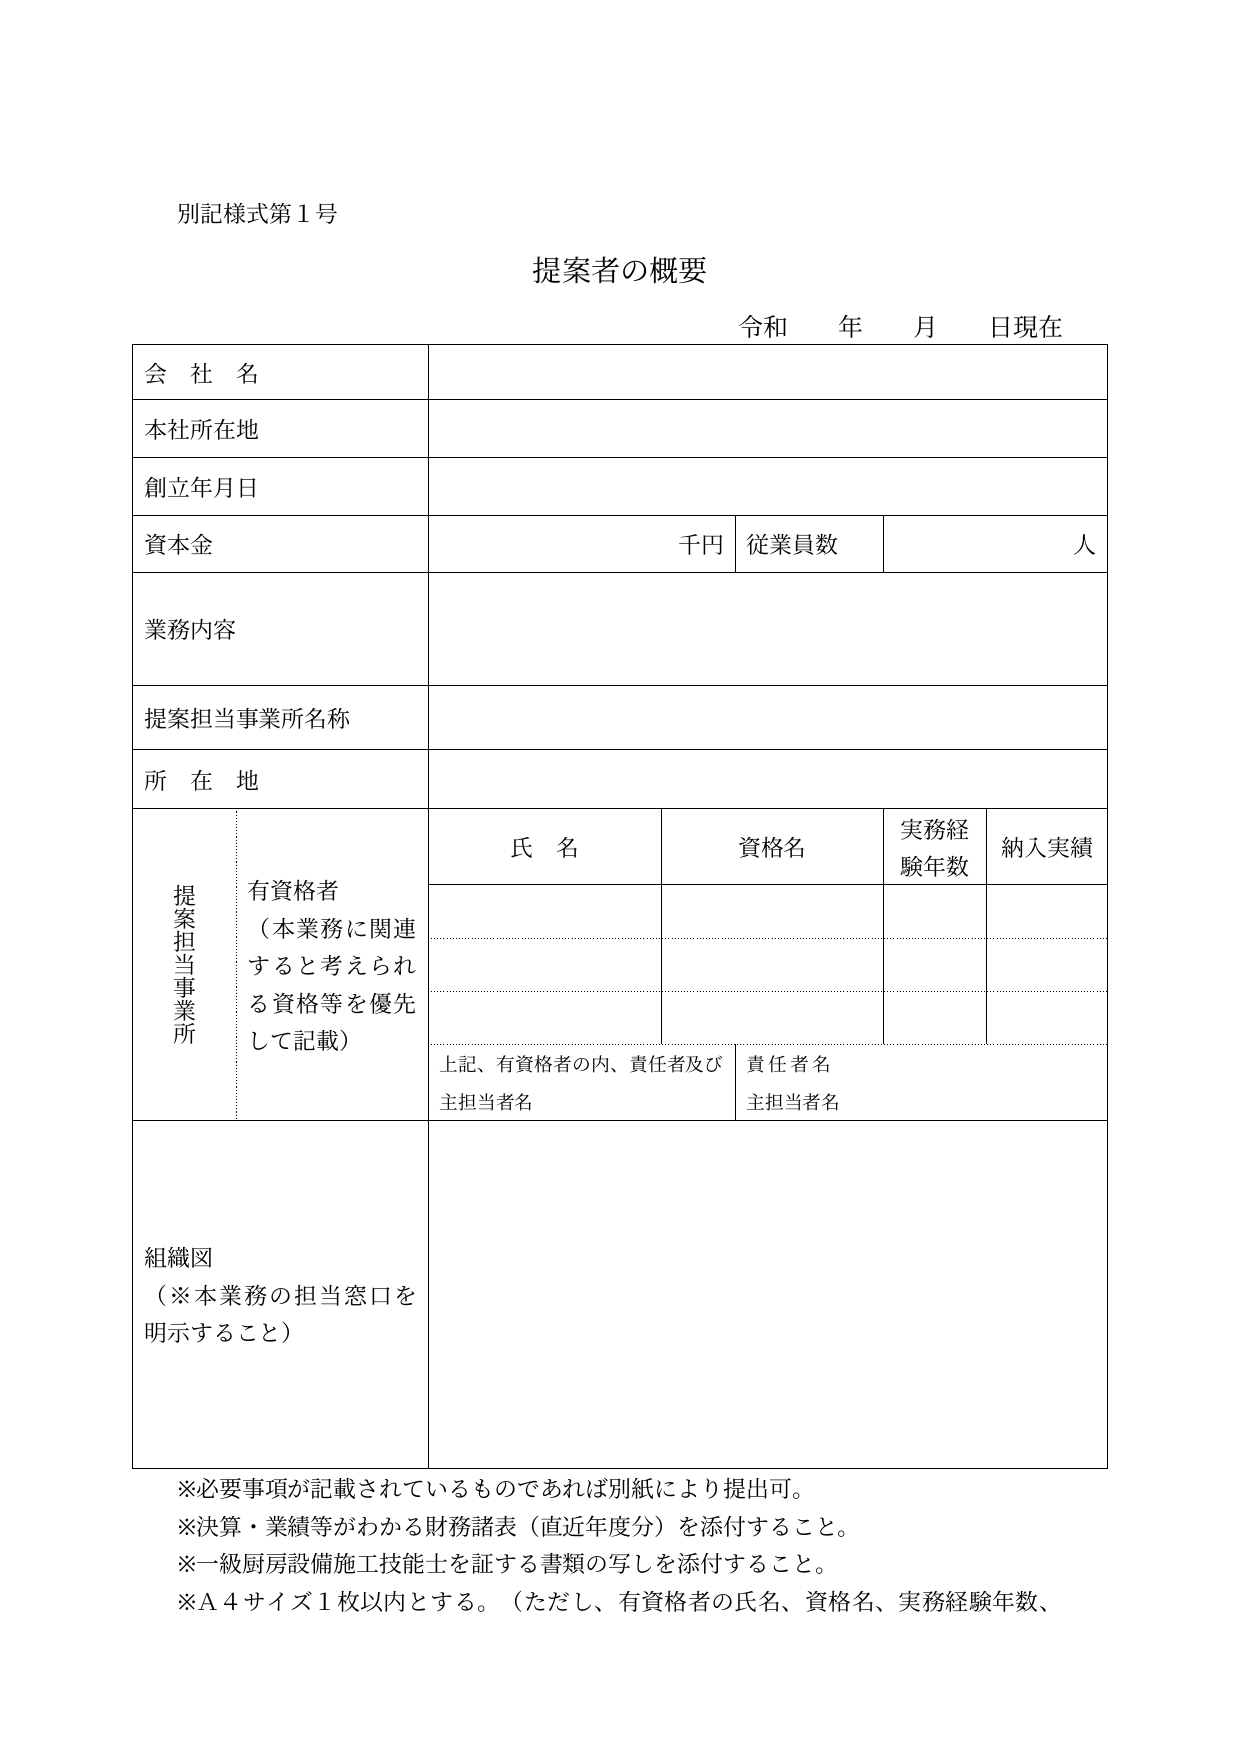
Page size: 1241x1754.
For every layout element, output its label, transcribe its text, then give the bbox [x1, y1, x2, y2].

table_cell 創立年月日 [133, 458, 428, 514]
table_cell 本社所在地 [133, 400, 428, 457]
table_cell 納入実績 [987, 809, 1107, 884]
table_cell [429, 458, 1107, 514]
table_cell 資本金 [133, 516, 428, 572]
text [177, 1582, 1063, 1619]
table_cell 提案担当事業所 [133, 809, 236, 1120]
table_cell [429, 750, 1107, 808]
table_cell [662, 885, 883, 937]
text 令和 年 月 日現在 [177, 306, 1063, 344]
table_cell 所 在 地 [133, 750, 428, 808]
table_cell 従業員数 [736, 516, 883, 572]
table_cell [662, 991, 883, 1044]
table_header [429, 345, 1107, 399]
table_cell 上記、有資格者の内、責任者及び主担当者名 [429, 1044, 735, 1120]
text ※決算・業績等がわかる財務諸表（直近年度分）を添付すること。 [177, 1507, 1063, 1544]
table_cell 業務内容 [133, 573, 428, 685]
table_cell [662, 938, 883, 991]
text 別記様式第１号 [177, 194, 1063, 231]
text ※一級厨房設備施工技能士を証する書類の写しを添付すること。 [177, 1544, 1063, 1582]
table_cell [429, 400, 1107, 457]
table_cell [429, 686, 1107, 749]
text 提案者の概要 [177, 231, 1063, 306]
table_cell 氏 名 [429, 809, 661, 884]
table_cell [884, 991, 986, 1044]
table_cell [987, 938, 1107, 991]
table_cell [987, 991, 1107, 1044]
table_cell [429, 1121, 1107, 1468]
table_cell [429, 885, 661, 937]
table_cell 千円 [429, 516, 735, 572]
table_cell 実務経験年数 [884, 809, 986, 884]
table_header 会 社 名 [133, 345, 428, 399]
table_cell 提案担当事業所名称 [133, 686, 428, 749]
table_cell [429, 573, 1107, 685]
table_cell 組織図 （※本業務の担当窓口を明示すること） [133, 1121, 428, 1468]
table_cell [429, 938, 661, 991]
table_cell 責任者名 主担当者名 [736, 1044, 1107, 1120]
table_cell [884, 885, 986, 937]
table_cell [987, 885, 1107, 937]
table_cell 有資格者 （本業務に関連すると考えられる資格等を優先して記載） [236, 809, 428, 1120]
table_cell [429, 991, 661, 1044]
table_cell 資格名 [662, 809, 883, 884]
table_cell [884, 938, 986, 991]
table_cell 人 [884, 516, 1107, 572]
text ※必要事項が記載されているものであれば別紙により提出可。 [177, 1469, 1063, 1507]
